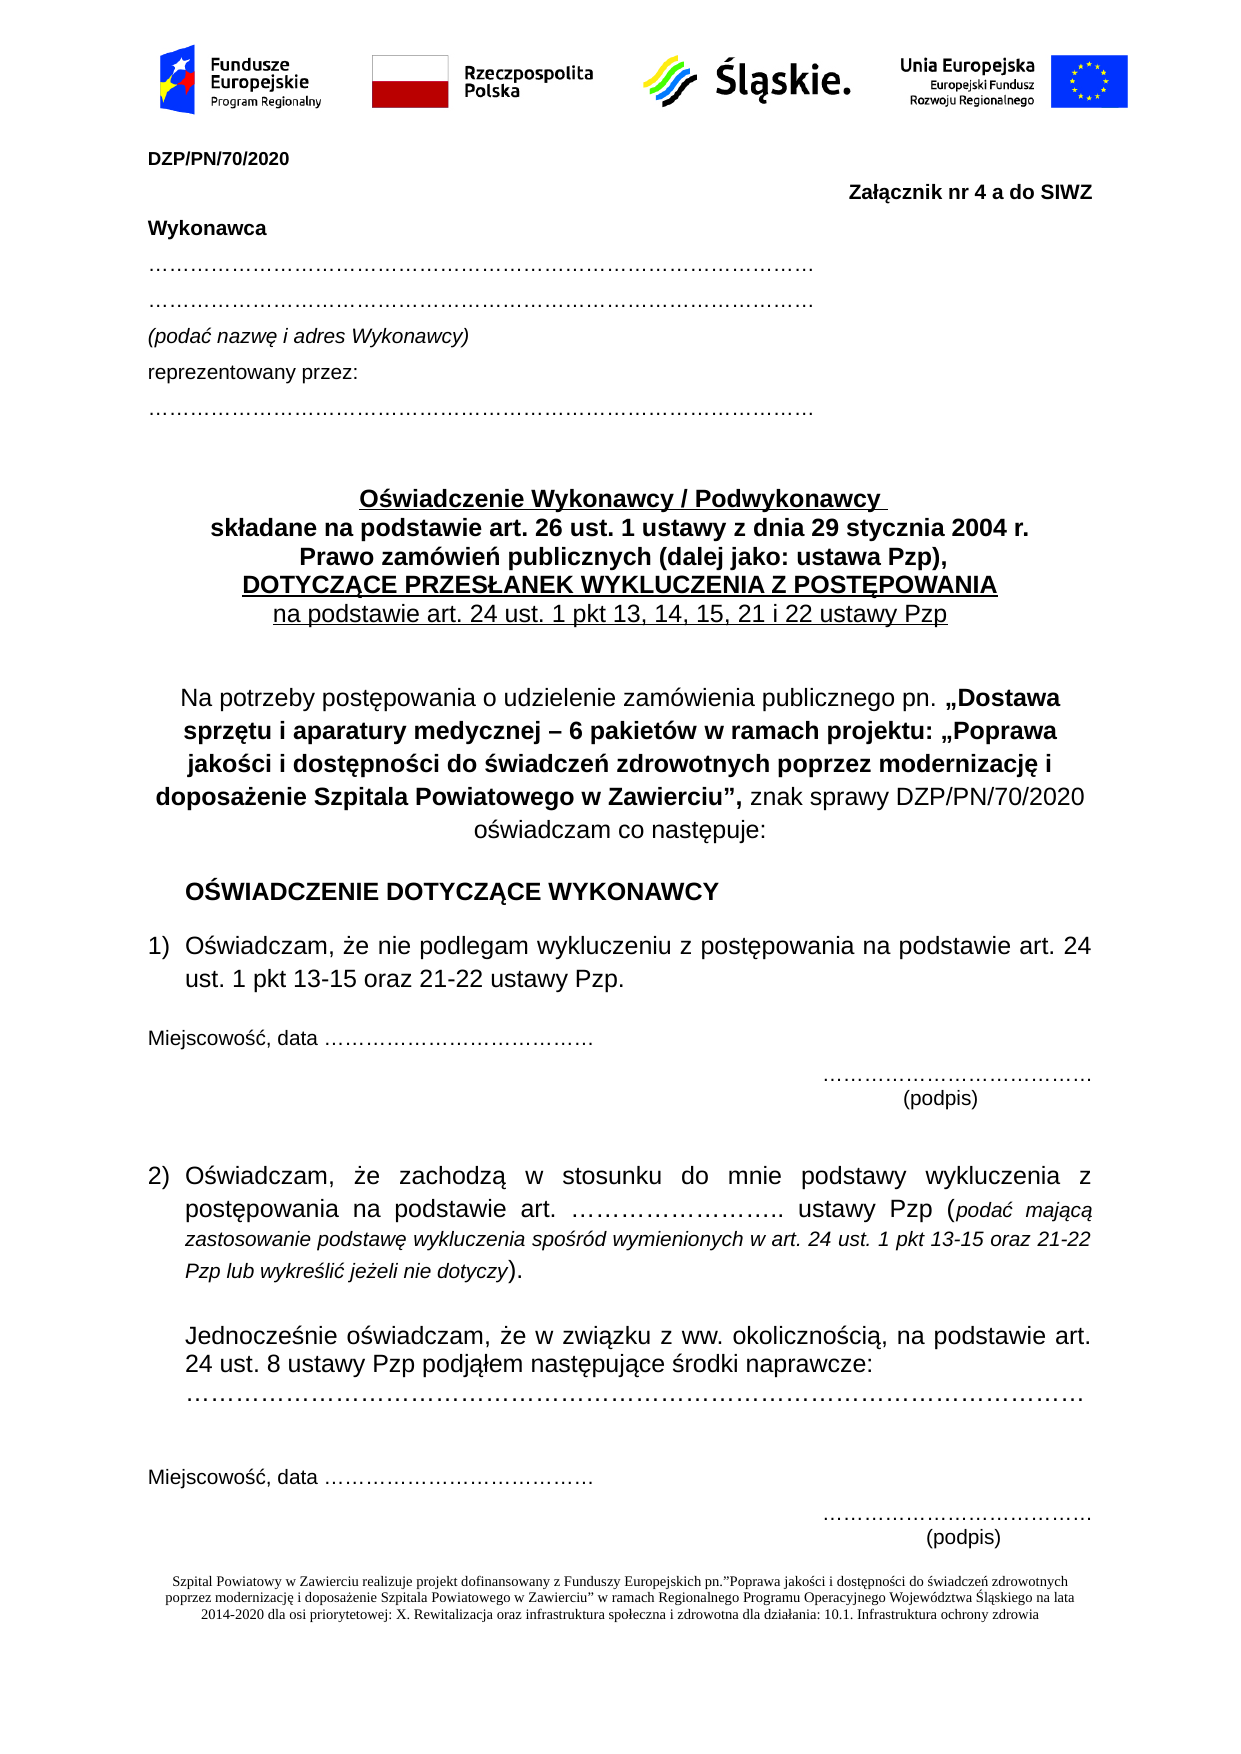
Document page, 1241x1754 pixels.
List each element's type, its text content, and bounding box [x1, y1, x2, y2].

text …………………………………………………………………………………… [148, 396, 1093, 419]
text …………………………………………………………………………………… [148, 252, 1093, 276]
subtitle DZP/PN/70/2020 [148, 148, 1093, 169]
text Miejscowość, data ………………………………… [148, 1026, 1093, 1050]
text Miejscowość, data ………………………………… [148, 1465, 1093, 1489]
text ……………………………………………………………………………………………… [185, 1378, 1093, 1407]
text OŚWIADCZENIE DOTYCZĄCE WYKONAWCY [185, 877, 1093, 906]
text Prawo zamówień publicznych (dalej jako: ustawa Pzp), [148, 542, 1093, 570]
text na podstawie art. 24 ust. 1 pkt 13, 14, 15, 21 i 22 ustawy Pzp [148, 599, 1093, 628]
list Oświadczam, że zachodzą w stosunku do mnie podstawy wykluczenia z postępowania na podstawie art. …………………….. ustawy Pzp (podać mającą zastosowanie podstawę wykluczenia spośród wymienionych w art. 24 ust. 1 pkt 13-15 oraz 21-22 Pzp lub wykreślić jeżeli nie dotyczy). [148, 1161, 1093, 1283]
text Wykonawca [148, 216, 1093, 240]
picture [143, 27, 1144, 130]
text (podpis) [148, 1086, 1093, 1110]
text Załącznik nr 4 a do SIWZ [148, 180, 1093, 204]
text Jednocześnie oświadczam, że w związku z ww. okolicznością, na podstawie art. 24 ust. 8 ustawy Pzp podjąłem następujące środki naprawcze: [185, 1321, 1093, 1378]
text składane na podstawie art. 26 ust. 1 ustawy z dnia 29 stycznia 2004 r. [148, 513, 1093, 542]
text Oświadczenie Wykonawcy / Podwykonawcy [148, 484, 1093, 513]
list Oświadczam, że nie podlegam wykluczeniu z postępowania na podstawie art. 24 ust. 1 pkt 13-15 oraz 21-22 ustawy Pzp. [148, 931, 1093, 992]
text reprezentowany przez: [148, 359, 1093, 383]
text ………………………………… [148, 1062, 1093, 1086]
text DOTYCZĄCE PRZESŁANEK WYKLUCZENIA Z POSTĘPOWANIA [148, 570, 1093, 599]
text Na potrzeby postępowania o udzielenie zamówienia publicznego pn. „Dostawa sprzętu i aparatury medycznej – 6 pakietów w ramach projektu: „Poprawa jakości i dostępności do świadczeń zdrowotnych poprzez modernizację i doposażenie Szpitala Powiatowego w Zawierciu”, znak sprawy DZP/PN/70/2020 oświadczam co następuje: [148, 683, 1093, 844]
text (podać nazwę i adres Wykonawcy) [148, 324, 1093, 348]
text …………………………………………………………………………………… [148, 288, 1093, 312]
text (podpis) [148, 1525, 1093, 1549]
text ………………………………… [148, 1501, 1093, 1525]
